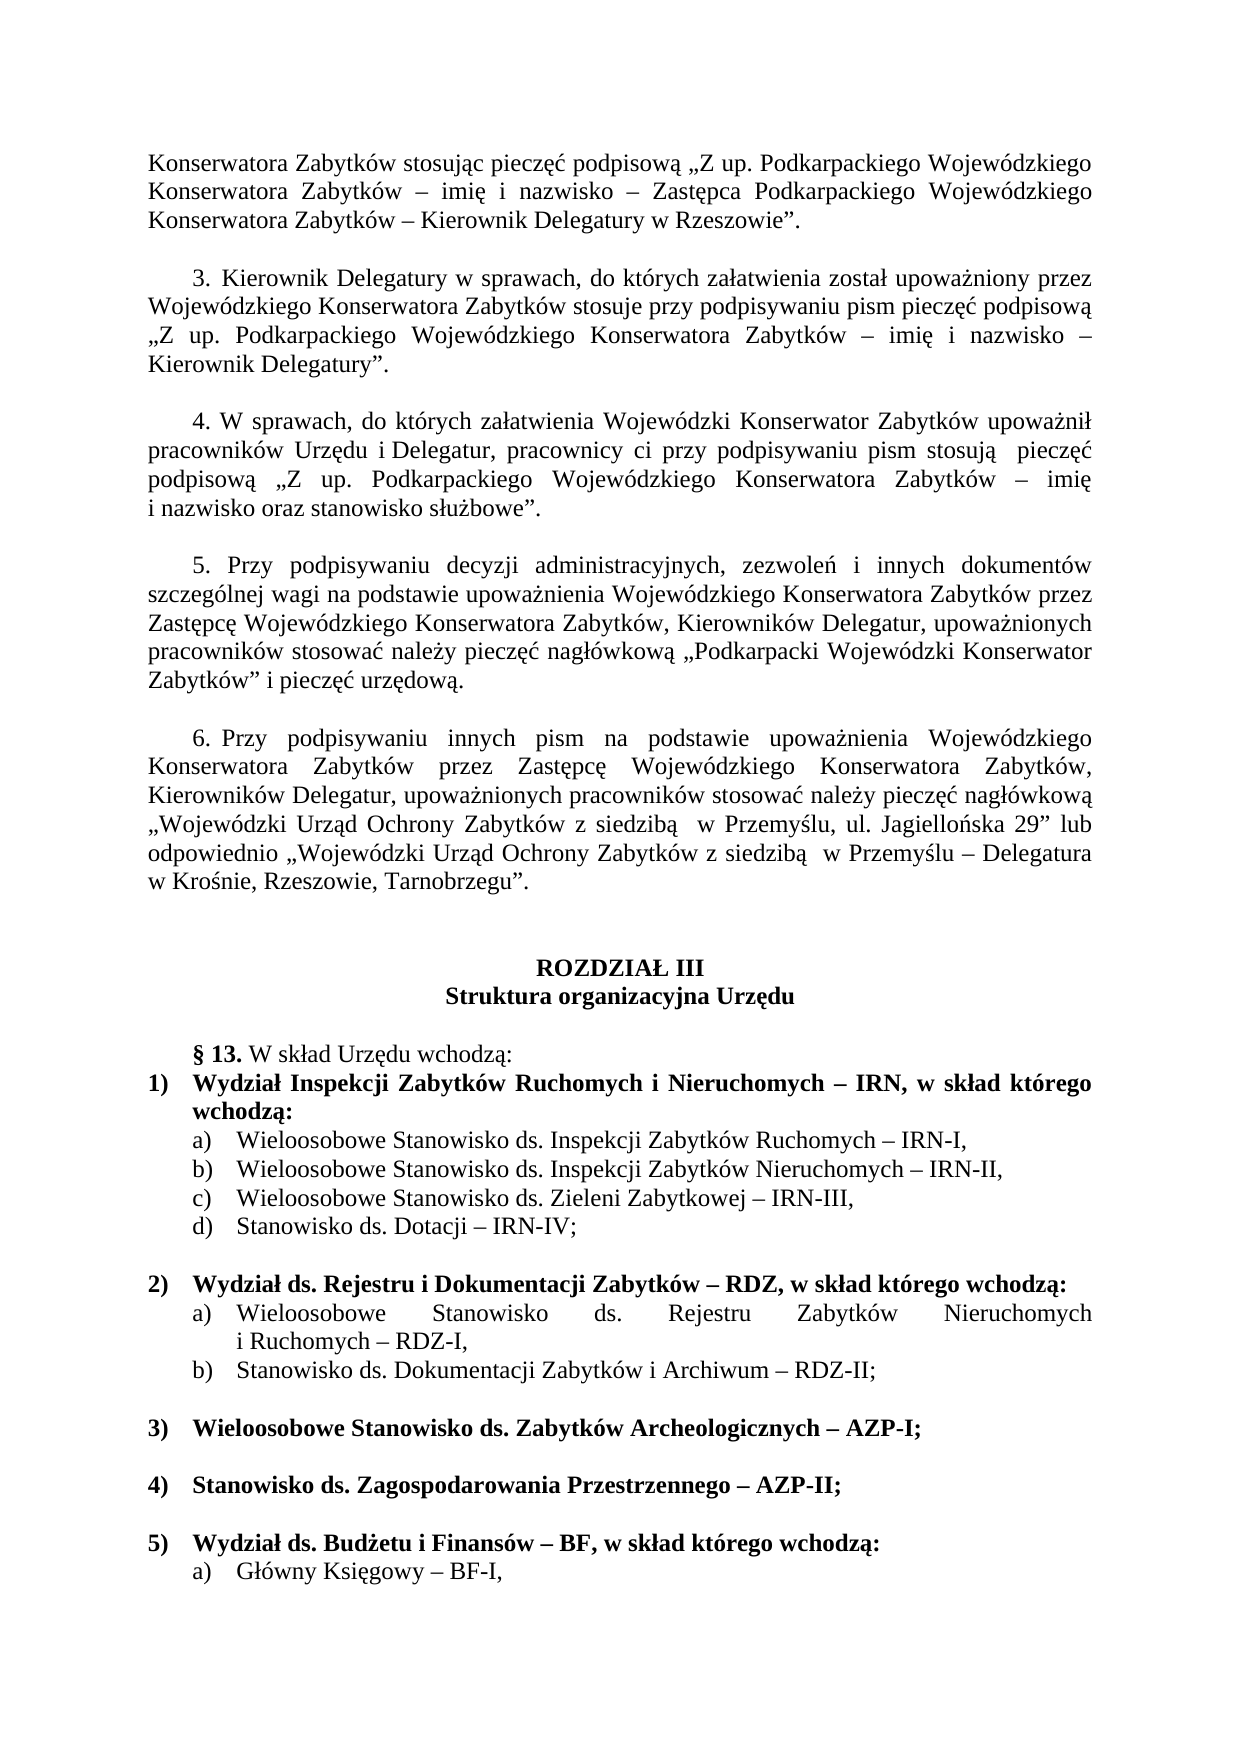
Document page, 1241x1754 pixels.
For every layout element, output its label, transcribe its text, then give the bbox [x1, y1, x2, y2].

list Wieloosobowe Stanowisko ds. Zieleni Zabytkowej – IRN-III, [192, 1183, 1093, 1211]
list Stanowisko ds. Dotacji – IRN-IV; [192, 1211, 1093, 1240]
list Wydział ds. Budżetu i Finansów – BF, w skład którego wchodzą: [148, 1528, 1093, 1556]
text 3. Kierownik Delegatury w sprawach, do których załatwienia został upoważniony przez Wojewódzkiego Konserwatora Zabytków stosuje przy podpisywaniu pism pieczęć podpisową „Z up. Podkarpackiego Wojewódzkiego Konserwatora Zabytków – imię i nazwisko – Kierownik Delegatury”. [148, 263, 1093, 378]
list Stanowisko ds. Zagospodarowania Przestrzennego – AZP-II; [148, 1470, 1093, 1499]
list Główny Księgowy – BF-I, [192, 1556, 1093, 1585]
list Wieloosobowe Stanowisko ds. Inspekcji Zabytków Ruchomych – IRN-I, [192, 1125, 1093, 1154]
list Wydział ds. Rejestru i Dokumentacji Zabytków – RDZ, w skład którego wchodzą: [148, 1269, 1093, 1298]
list Wydział Inspekcji Zabytków Ruchomych i Nieruchomych – IRN, w skład którego wchodzą: [148, 1068, 1093, 1125]
list Wieloosobowe Stanowisko ds. Inspekcji Zabytków Nieruchomych – IRN-II, [192, 1154, 1093, 1183]
text ROZDZIAŁ III [148, 953, 1093, 981]
text Struktura organizacyjna Urzędu [148, 981, 1093, 1010]
list Wieloosobowe Stanowisko ds. Rejestru Zabytków Nieruchomych i Ruchomych – RDZ-I, [192, 1298, 1093, 1355]
text 6. Przy podpisywaniu innych pism na podstawie upoważnienia Wojewódzkiego Konserwatora Zabytków przez Zastępcę Wojewódzkiego Konserwatora Zabytków, Kierowników Delegatur, upoważnionych pracowników stosować należy pieczęć nagłówkową „Wojewódzki Urząd Ochrony Zabytków z siedzibą w Przemyślu, ul. Jagiellońska 29” lub odpowiednio „Wojewódzki Urząd Ochrony Zabytków z siedzibą w Przemyślu – Delegatura w Krośnie, Rzeszowie, Tarnobrzegu”. [148, 723, 1093, 895]
text 4. W sprawach, do których załatwienia Wojewódzki Konserwator Zabytków upoważnił pracowników Urzędu i Delegatur, pracownicy ci przy podpisywaniu pism stosują pieczęć podpisową „Z up. Podkarpackiego Wojewódzkiego Konserwatora Zabytków – imię i nazwisko oraz stanowisko służbowe”. [148, 406, 1093, 521]
list Stanowisko ds. Dokumentacji Zabytków i Archiwum – RDZ-II; [192, 1355, 1093, 1384]
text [148, 148, 1093, 234]
list Wieloosobowe Stanowisko ds. Zabytków Archeologicznych – AZP-I; [148, 1413, 1093, 1441]
text § 13. W skład Urzędu wchodzą: [148, 1039, 1093, 1068]
text 5. Przy podpisywaniu decyzji administracyjnych, zezwoleń i innych dokumentów szczególnej wagi na podstawie upoważnienia Wojewódzkiego Konserwatora Zabytków przez Zastępcę Wojewódzkiego Konserwatora Zabytków, Kierowników Delegatur, upoważnionych pracowników stosować należy pieczęć nagłówkową „Podkarpacki Wojewódzki Konserwator Zabytków” i pieczęć urzędową. [148, 550, 1093, 694]
